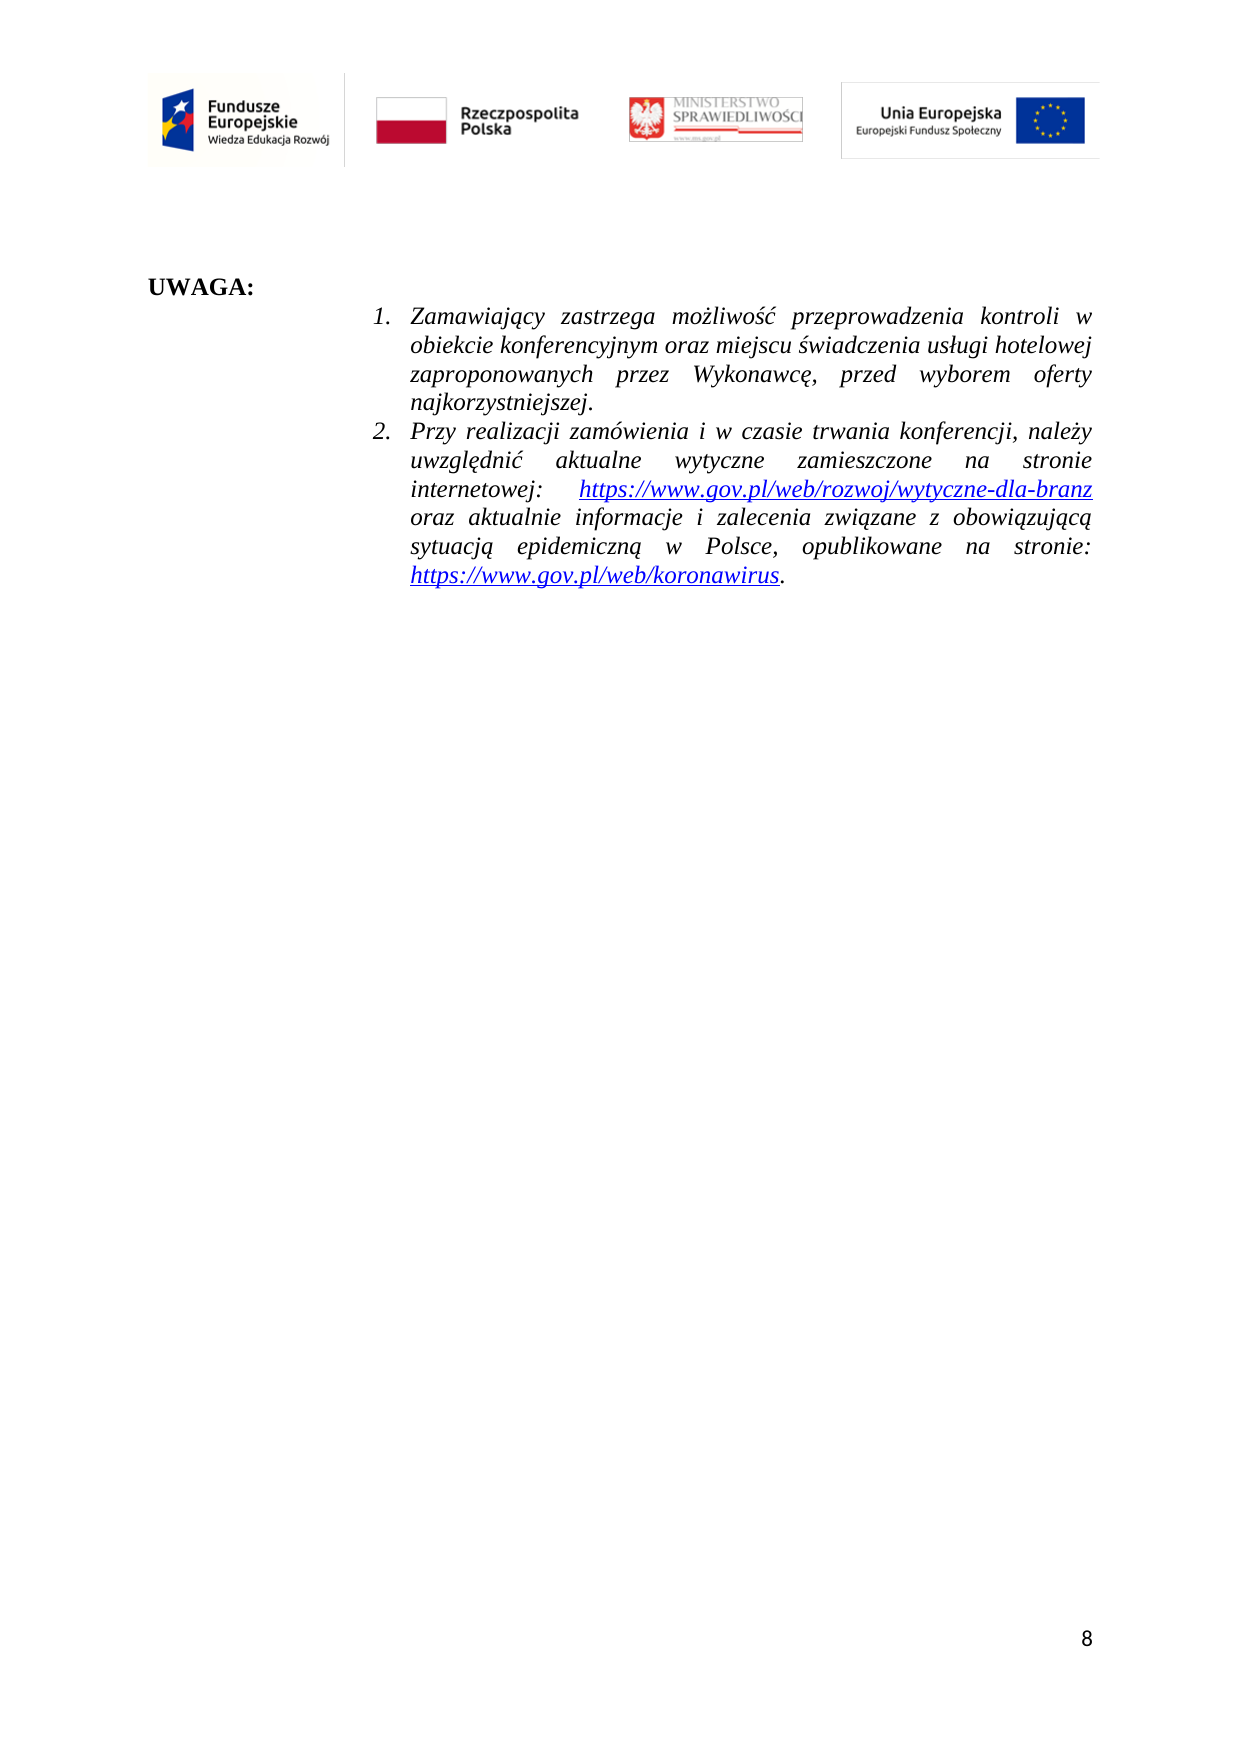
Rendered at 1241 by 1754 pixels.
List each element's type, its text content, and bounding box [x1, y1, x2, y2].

list Przy realizacji zamówienia i w czasie trwania konferencji, należy uwzględnić aktualne wytyczne zamieszczone na stronie internetowej: https://www.gov.pl/web/rozwoj/wytyczne-dla-branz oraz aktualnie informacje i zalecenia związane z obowiązującą sytuacją epidemiczną w Polsce, opublikowane na stronie: https://www.gov.pl/web/koronawirus. [373, 416, 1093, 589]
list Zamawiający zastrzega możliwość przeprowadzenia kontroli w obiekcie konferencyjnym oraz miejscu świadczenia usługi hotelowej zaproponowanych przez Wykonawcę, przed wyborem oferty najkorzystniejszej. [373, 301, 1093, 416]
picture [147, 73, 1100, 167]
text UWAGA: [148, 272, 1093, 301]
